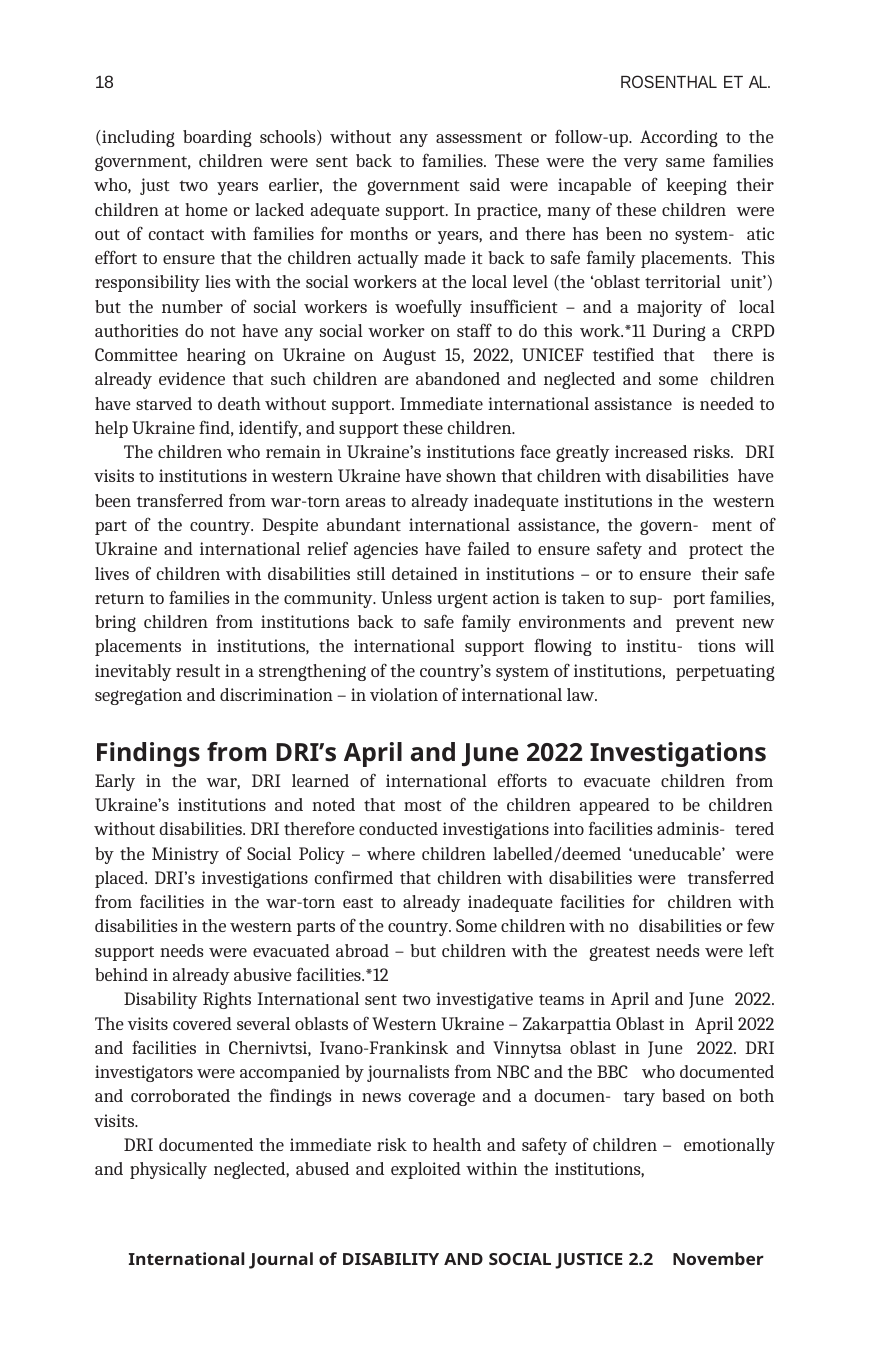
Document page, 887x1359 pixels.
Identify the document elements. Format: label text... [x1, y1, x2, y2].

text The children who remain in Ukraine’s institutions face greatly increased risks. DRI visits to institutions in western Ukraine have shown that children with disabilities have been transferred from war-torn areas to already inadequate institutions in the western part of the country. Despite abundant international assistance, the govern- ment of Ukraine and international relief agencies have failed to ensure safety and protect the lives of children with disabilities still detained in institutions – or to ensure their safe return to families in the community. Unless urgent action is taken to sup- port families, bring children from institutions back to safe family environments and prevent new placements in institutions, the international support flowing to institu- tions will inevitably result in a strengthening of the country’s system of institutions, perpetuating segregation and discrimination – in violation of international law. [94, 442, 774, 706]
subtitle Findings from DRI’s April and June 2022 Investigations [94, 734, 803, 769]
text Early in the war, DRI learned of international efforts to evacuate children from Ukraine’s institutions and noted that most of the children appeared to be children without disabilities. DRI therefore conducted investigations into facilities adminis- tered by the Ministry of Social Policy – where children labelled/deemed ‘uneducable’ were placed. DRI’s investigations confirmed that children with disabilities were transferred from facilities in the war-torn east to already inadequate facilities for children with disabilities in the western parts of the country. Some children with no disabilities or few support needs were evacuated abroad – but children with the greatest needs were left behind in already abusive facilities.*12 [94, 770, 774, 986]
text (including boarding schools) without any assessment or follow-up. According to the government, children were sent back to families. These were the very same families who, just two years earlier, the government said were incapable of keeping their children at home or lacked adequate support. In practice, many of these children were out of contact with families for months or years, and there has been no system- atic effort to ensure that the children actually made it back to safe family placements. This responsibility lies with the social workers at the local level (the ‘oblast territorial unit’) but the number of social workers is woefully insufficient – and a majority of local authorities do not have any social worker on staff to do this work.*11 During a CRPD Committee hearing on Ukraine on August 15, 2022, UNICEF testified that there is already evidence that such children are abandoned and neglected and some children have starved to death without support. Immediate international assistance is needed to help Ukraine find, identify, and support these children. [94, 126, 774, 439]
text DRI documented the immediate risk to health and safety of children – emotionally and physically neglected, abused and exploited within the institutions, [94, 1134, 774, 1180]
text Disability Rights International sent two investigative teams in April and June 2022. The visits covered several oblasts of Western Ukraine – Zakarpattia Oblast in April 2022 and facilities in Chernivtsi, Ivano-Frankinsk and Vinnytsa oblast in June 2022. DRI investigators were accompanied by journalists from NBC and the BBC who documented and corroborated the findings in news coverage and a documen- tary based on both visits. [94, 989, 774, 1132]
